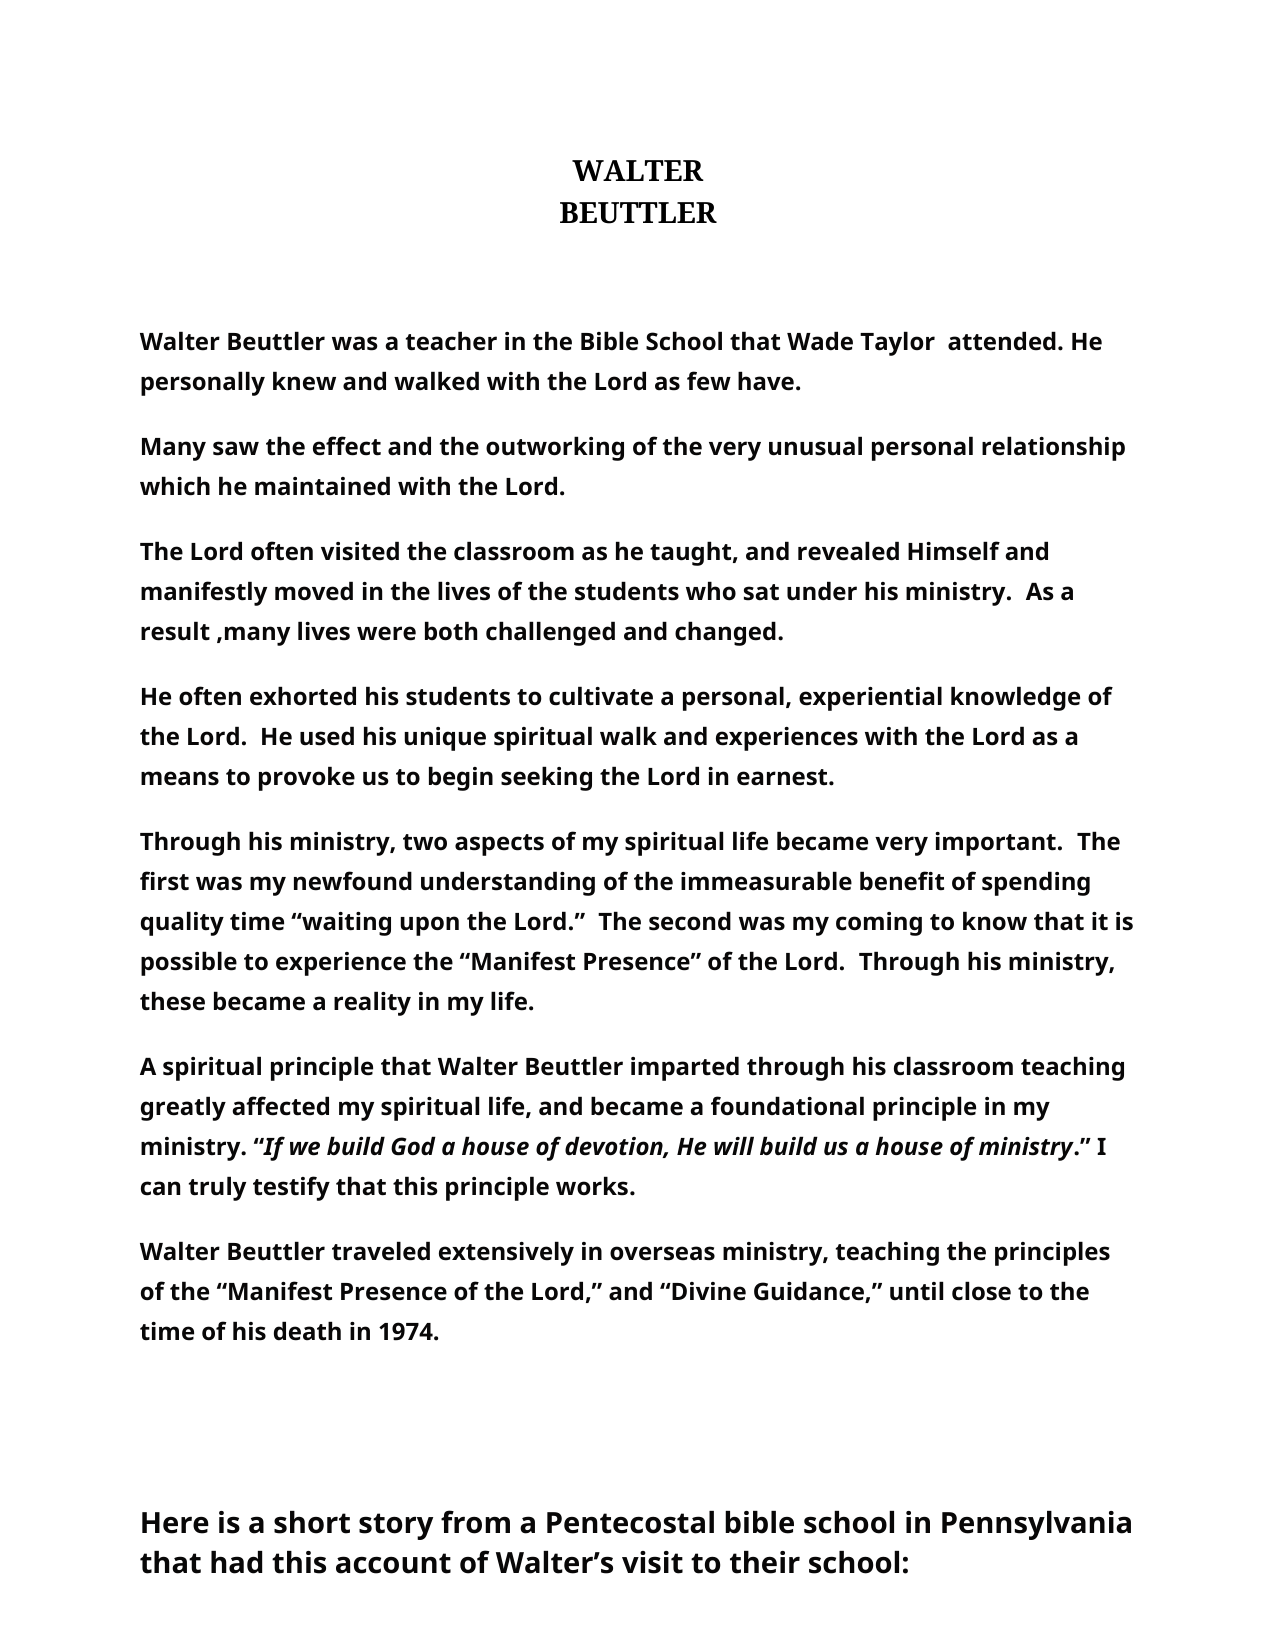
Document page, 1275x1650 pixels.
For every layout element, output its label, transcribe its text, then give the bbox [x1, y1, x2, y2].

text A spiritual principle that Walter Beuttler imparted through his classroom teaching greatly affected my spiritual life, and became a foundational principle in my ministry. “If we build God a house of devotion, He will build us a house of ministry.” I can truly testify that this principle works. [139, 1042, 1137, 1202]
text The Lord often visited the classroom as he taught, and revealed Himself and manifestly moved in the lives of the students who sat under his ministry. As a result ,many lives were both challenged and changed. [139, 527, 1137, 647]
text Walter Beuttler traveled extensively in overseas ministry, teaching the principles of the “Manifest Presence of the Lord,” and “Divine Guidance,” until close to the time of his death in 1974. [139, 1227, 1137, 1347]
text He often exhorted his students to cultivate a personal, experiential knowledge of the Lord. He used his unique spiritual walk and experiences with the Lord as a means to provoke us to begin seeking the Lord in earnest. [139, 672, 1137, 792]
text Through his ministry, two aspects of my spiritual life became very important. The first was my newfound understanding of the immeasurable benefit of spending quality time “waiting upon the Lord.” The second was my coming to know that it is possible to experience the “Manifest Presence” of the Lord. Through his ministry, these became a reality in my life. [139, 817, 1137, 1017]
text WALTER BEUTTLER [499, 150, 776, 232]
text Many saw the effect and the outworking of the very unusual personal relationship which he maintained with the Lord. [139, 422, 1137, 502]
text Here is a short story from a Pentecostal bible school in Pennsylvania that had this account of Walter’s visit to their school: [139, 1502, 1137, 1582]
text Walter Beuttler was a teacher in the Bible School that Wade Taylor attended. He personally knew and walked with the Lord as few have. [139, 317, 1137, 397]
